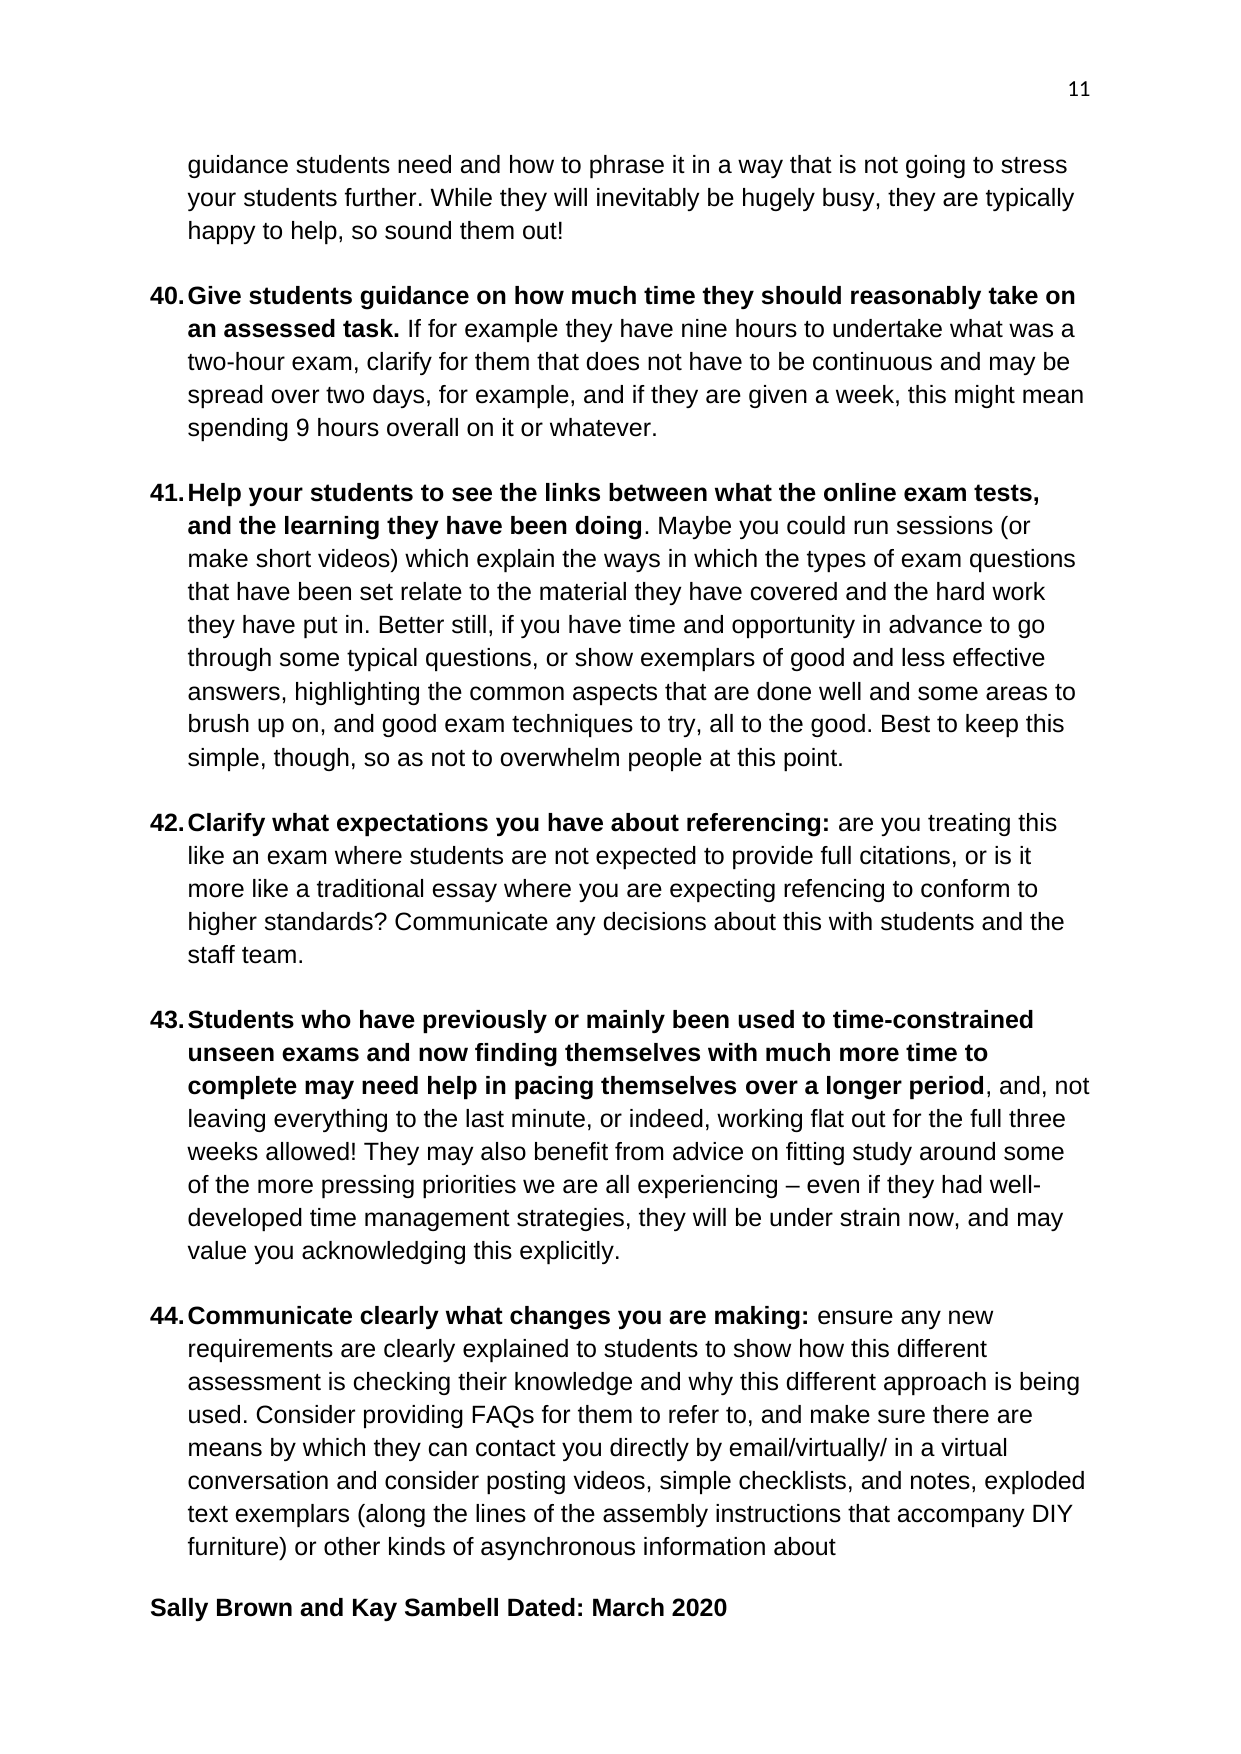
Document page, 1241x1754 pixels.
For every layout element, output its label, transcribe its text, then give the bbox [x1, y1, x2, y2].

list Clarify what expectations you have about referencing: are you treating this like an exam where students are not expected to provide full citations, or is it more like a traditional essay where you are expecting refencing to conform to higher standards? Communicate any decisions about this with students and the staff team. [150, 808, 1090, 1001]
list Students who have previously or mainly been used to time-constrained unseen exams and now finding themselves with much more time to complete may need help in pacing themselves over a longer period, and, not leaving everything to the last minute, or indeed, working flat out for the full three weeks allowed! They may also benefit from advice on fitting study around some of the more pressing priorities we are all experiencing – even if they had well-developed time management strategies, they will be under strain now, and may value you acknowledging this explicitly. [150, 1005, 1090, 1297]
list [150, 150, 1090, 277]
list Help your students to see the links between what the online exam tests, and the learning they have been doing. Maybe you could run sessions (or make short videos) which explain the ways in which the types of exam questions that have been set relate to the material they have covered and the hard work they have put in. Better still, if you have time and opportunity in advance to go through some typical questions, or show exemplars of good and less effective answers, highlighting the common aspects that are done well and some areas to brush up on, and good exam techniques to try, all to the good. Best to keep this simple, though, so as not to overwhelm people at this point. [150, 478, 1090, 803]
list Give students guidance on how much time they should reasonably take on an assessed task. If for example they have nine hours to undertake what was a two-hour exam, clarify for them that does not have to be continuous and may be spread over two days, for example, and if they are given a week, this might mean spending 9 hours overall on it or whatever. [150, 281, 1090, 474]
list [150, 1301, 1090, 1561]
